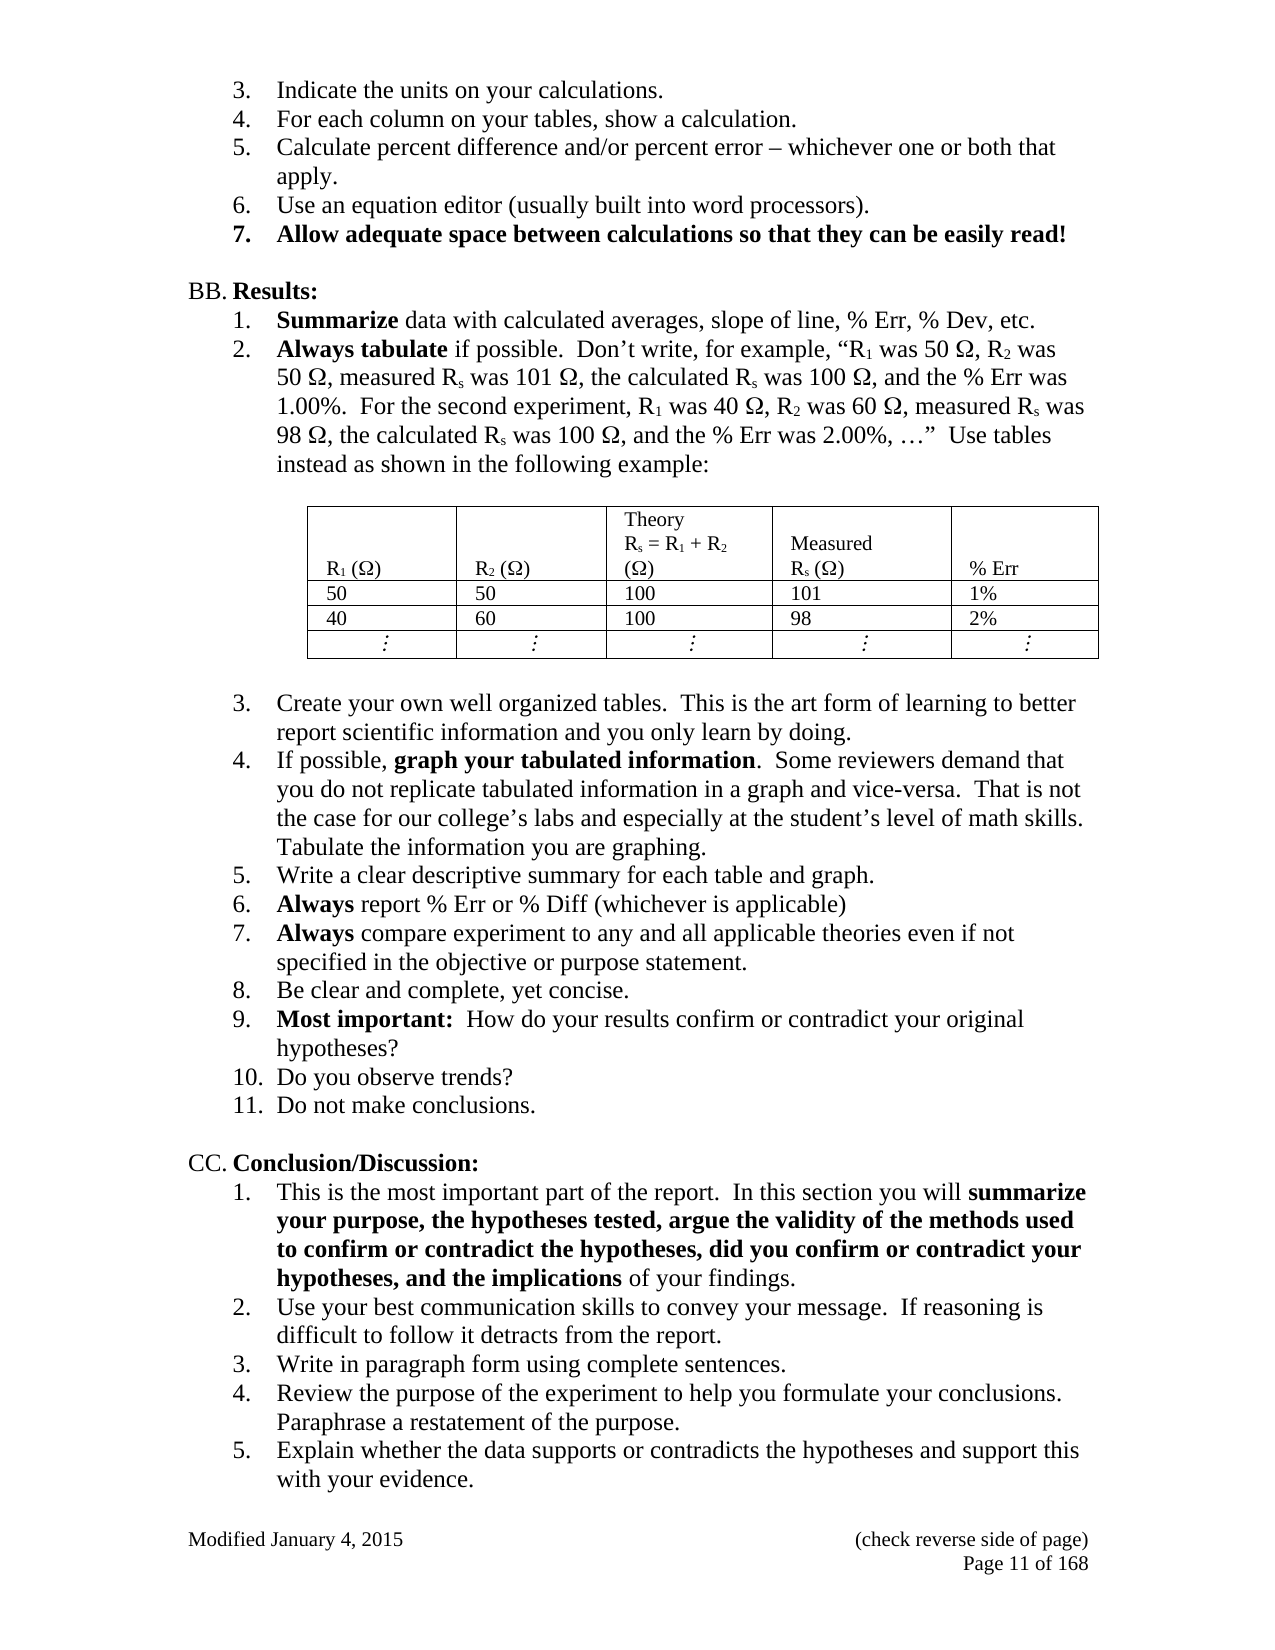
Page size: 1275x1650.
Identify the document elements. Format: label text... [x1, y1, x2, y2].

list Indicate the units on your calculations. [232, 75, 1087, 104]
list Summarize data with calculated averages, slope of line, % Err, % Dev, etc. [232, 305, 1087, 334]
list Conclusion/Discussion: [188, 1148, 1087, 1177]
table_header Measured Rs () [773, 507, 951, 579]
list Explain whether the data supports or contradicts the hypotheses and support this with your evidence. [232, 1436, 1087, 1493]
table_cell 100 [607, 581, 772, 604]
list Always report % Err or % Diff (whichever is applicable) [232, 889, 1087, 918]
list This is the most important part of the report. In this section you will summarize your purpose, the hypotheses tested, argue the validity of the methods used to confirm or contradict the hypotheses, did you confirm or contradict your hypotheses, and the implications of your findings. [232, 1177, 1087, 1292]
table_cell 60 [457, 606, 606, 630]
list Write a clear descriptive summary for each table and graph. [232, 861, 1087, 889]
table_cell [457, 631, 606, 658]
table_cell [607, 631, 772, 658]
list Be clear and complete, yet concise. [232, 976, 1087, 1004]
list If possible, graph your tabulated information. Some reviewers demand that you do not replicate tabulated information in a graph and vice-versa. That is not the case for our college’s labs and especially at the student’s level of math skills. Tabulate the information you are graphing. [232, 746, 1087, 861]
list Review the purpose of the experiment to help you formulate your conclusions. Paraphrase a restatement of the purpose. [232, 1378, 1087, 1436]
list For each column on your tables, show a calculation. [232, 104, 1087, 132]
table_cell 2% [952, 606, 1098, 630]
list Most important: How do your results confirm or contradict your original hypotheses? [232, 1004, 1087, 1062]
list Do not make conclusions. [232, 1091, 1087, 1119]
list Calculate percent difference and/or percent error – whichever one or both that apply. [232, 132, 1087, 190]
list Always compare experiment to any and all applicable theories even if not specified in the objective or purpose statement. [232, 918, 1087, 976]
table_cell 98 [773, 606, 951, 630]
table_header R1 () [308, 507, 456, 579]
table_cell [952, 631, 1098, 658]
table_cell [308, 631, 456, 658]
table_cell [773, 631, 951, 658]
table_cell 40 [308, 606, 456, 630]
table_cell 50 [457, 581, 606, 604]
table_cell 100 [607, 606, 772, 630]
table_cell 101 [773, 581, 951, 604]
table_header % Err [952, 507, 1098, 579]
list Results: [188, 276, 1087, 305]
list Write in paragraph form using complete sentences. [232, 1349, 1087, 1378]
list Always tabulate if possible. Don’t write, for example, “R1 was 50 , R2 was 50 , measured Rs was 101 , the calculated Rs was 100 , and the % Err was 1.00%. For the second experiment, R1 was 40 , R2 was 60 , measured Rs was 98 , the calculated Rs was 100 , and the % Err was 2.00%, …” Use tables instead as shown in the following example: [232, 334, 1087, 477]
table_cell 1% [952, 581, 1098, 604]
table_cell 50 [308, 581, 456, 604]
table_header Theory Rs = R1 + R2 () [607, 507, 772, 579]
list Use your best communication skills to convey your message. If reasoning is difficult to follow it detracts from the report. [232, 1292, 1087, 1349]
table_header R2 () [457, 507, 606, 579]
list Do you observe trends? [232, 1062, 1087, 1091]
list Create your own well organized tables. This is the art form of learning to better report scientific information and you only learn by doing. [232, 688, 1087, 746]
list Allow adequate space between calculations so that they can be easily read! [232, 219, 1087, 247]
list Use an equation editor (usually built into word processors). [232, 190, 1087, 219]
